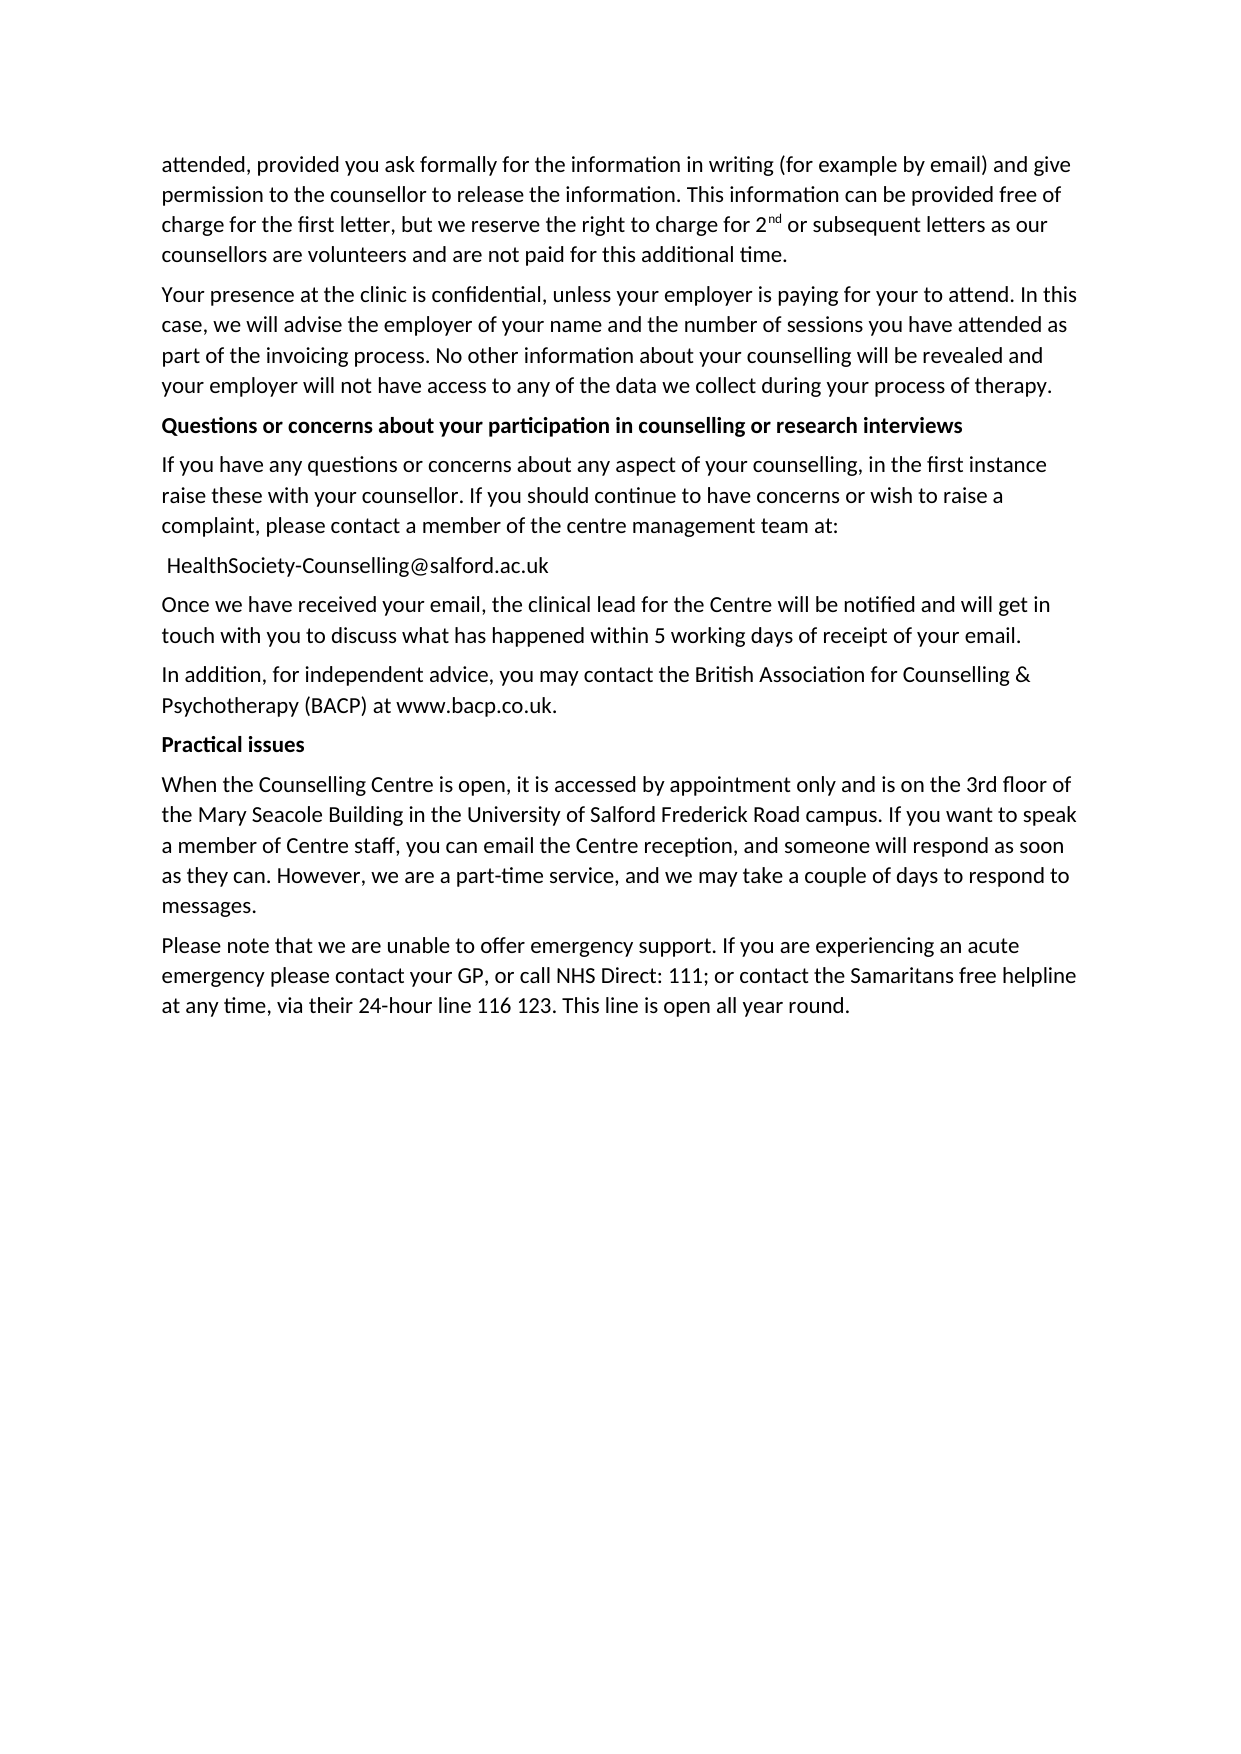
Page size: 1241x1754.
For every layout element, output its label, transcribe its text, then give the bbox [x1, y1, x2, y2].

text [161, 150, 1089, 269]
text Practical issues [161, 731, 1089, 759]
text Questions or concerns about your participation in counselling or research interviews [161, 411, 1089, 439]
text HealthSociety-Counselling@salford.ac.uk [161, 551, 1089, 579]
text If you have any questions or concerns about any aspect of your counselling, in the first instance raise these with your counsellor. If you should continue to have concerns or wish to raise a complaint, please contact a member of the centre management team at: [161, 451, 1089, 539]
text Please note that we are unable to offer emergency support. If you are experiencing an acute emergency please contact your GP, or call NHS Direct: 111; or contact the Samaritans free helpline at any time, via their 24-hour line 116 123. This line is open all year round. [161, 931, 1089, 1019]
text Once we have received your email, the clinical lead for the Centre will be notified and will get in touch with you to discuss what has happened within 5 working days of receipt of your email. [161, 591, 1089, 649]
text When the Counselling Centre is open, it is accessed by appointment only and is on the 3rd floor of the Mary Seacole Building in the University of Salford Frederick Road campus. If you want to speak a member of Centre staff, you can email the Centre reception, and someone will respond as soon as they can. However, we are a part-time service, and we may take a couple of days to respond to messages. [161, 770, 1089, 919]
text Your presence at the clinic is confidential, unless your employer is paying for your to attend. In this case, we will advise the employer of your name and the number of sessions you have attended as part of the invoicing process. No other information about your counselling will be revealed and your employer will not have access to any of the data we collect during your process of therapy. [161, 280, 1089, 399]
text In addition, for independent advice, you may contact the British Association for Counselling & Psychotherapy (BACP) at www.bacp.co.uk. [161, 661, 1089, 719]
